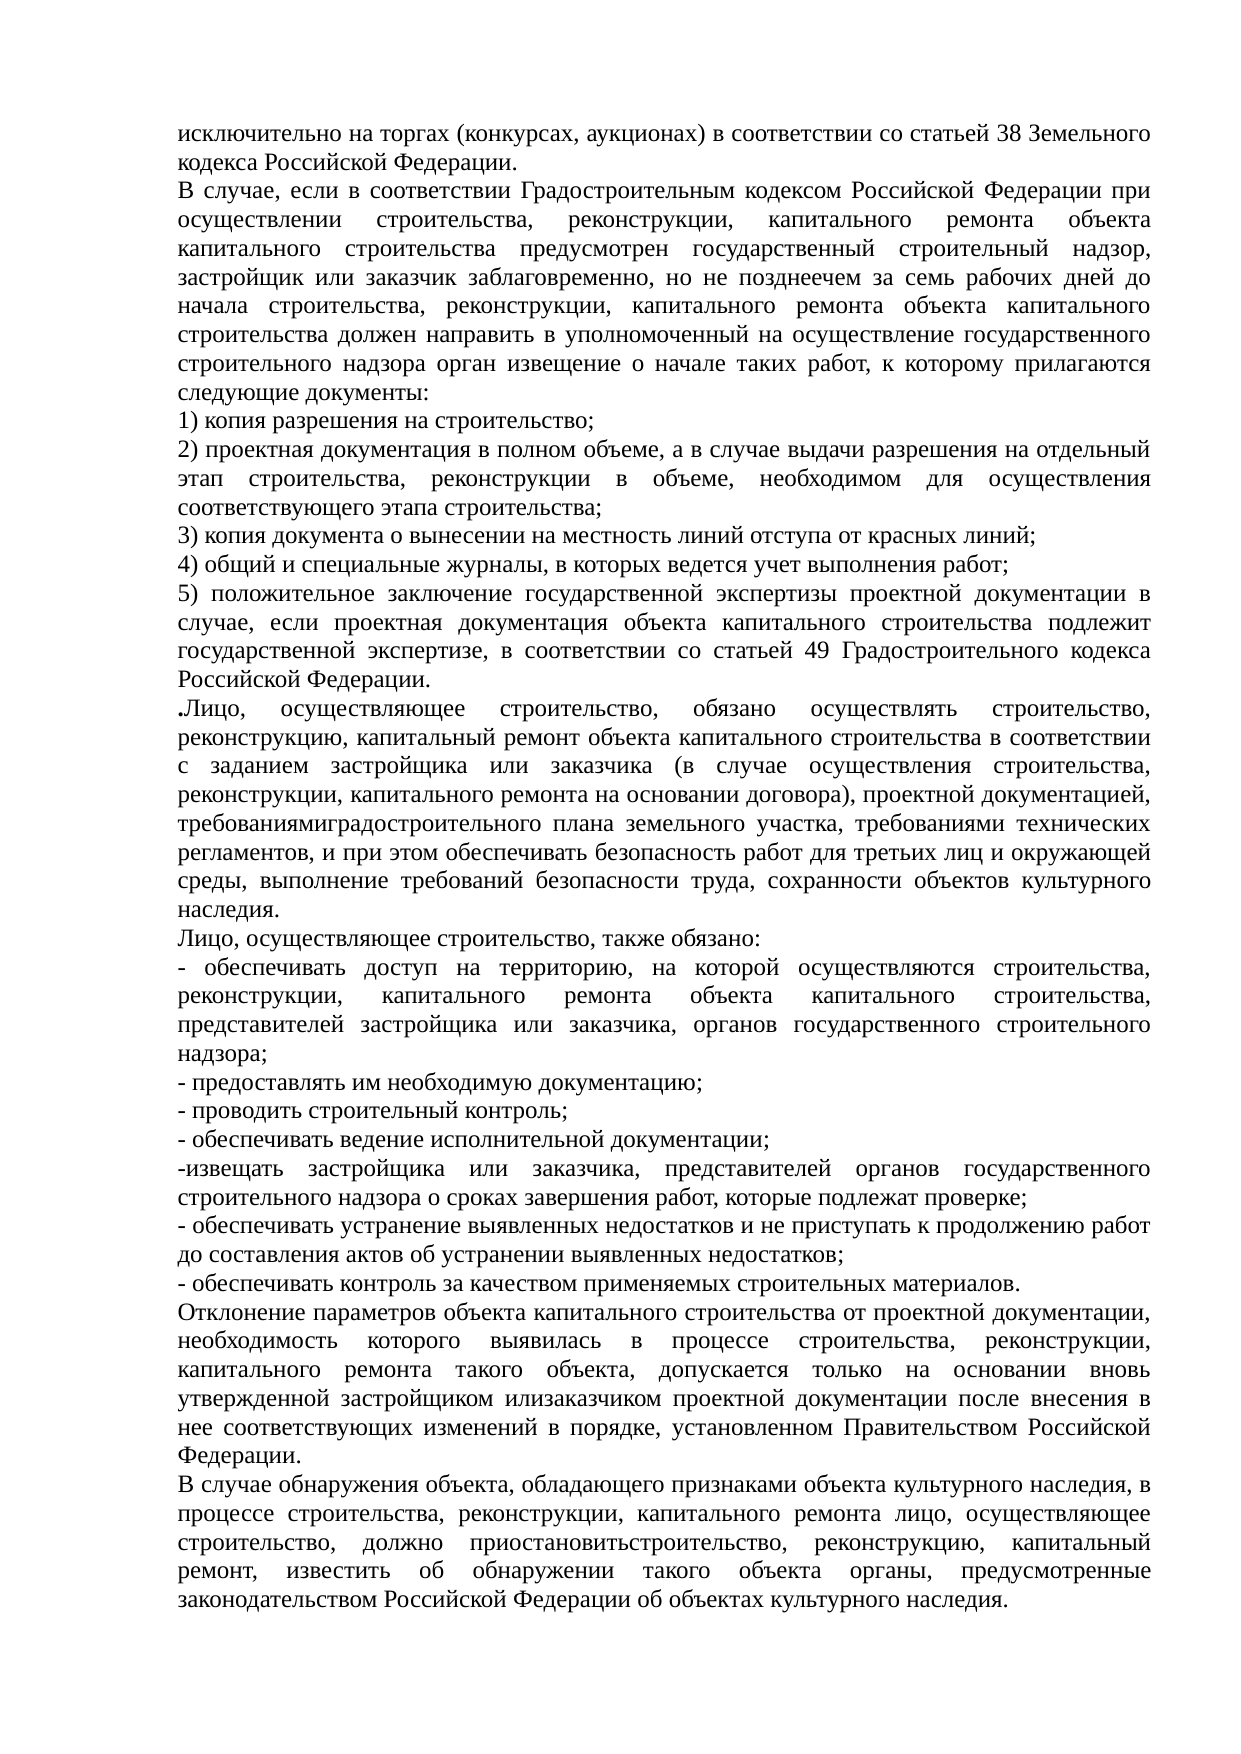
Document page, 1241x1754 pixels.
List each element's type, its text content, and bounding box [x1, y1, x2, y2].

text Лицо, осуществляющее строительство, также обязано: [177, 923, 1152, 952]
text 2) проектная документация в полном объеме, а в случае выдачи разрешения на отдельный этап строительства, реконструкции в объеме, необходимом для осуществления соответствующего этапа строительства; [177, 434, 1152, 521]
text - обеспечивать устранение выявленных недостатков и не приступать к продолжению работ до составления актов об устранении выявленных недостатков; [177, 1211, 1152, 1268]
text 4) общий и специальные журналы, в которых ведется учет выполнения работ; [177, 549, 1152, 578]
text В случае, если в соответствии Градостроительным кодексом Российской Федерации при осуществлении строительства, реконструкции, капитального ремонта объекта капитального строительства предусмотрен государственный строительный надзор, застройщик или заказчик заблаговременно, но не позднеечем за семь рабочих дней до начала строительства, реконструкции, капитального ремонта объекта капитального строительства должен направить в уполномоченный на осуществление государственного строительного надзора орган извещение о начале таких работ, к которому прилагаются следующие документы: [177, 176, 1152, 406]
text - обеспечивать ведение исполнительной документации; [177, 1124, 1152, 1153]
text 1) копия разрешения на строительство; [177, 406, 1152, 434]
text В случае обнаружения объекта, обладающего признаками объекта культурного наследия, в процессе строительства, реконструкции, капитального ремонта лицо, осуществляющее строительство, должно приостановитьстроительство, реконструкцию, капитальный ремонт, известить об обнаружении такого объекта органы, предусмотренные законодательством Российской Федерации об объектах культурного наследия. [177, 1469, 1152, 1613]
text 5) положительное заключение государственной экспертизы проектной документации в случае, если проектная документация объекта капитального строительства подлежит государственной экспертизе, в соответствии со статьей 49 Градостроительного кодекса Российской Федерации. [177, 578, 1152, 693]
text - предоставлять им необходимую документацию; [177, 1067, 1152, 1096]
text - проводить строительный контроль; [177, 1096, 1152, 1124]
text Отклонение параметров объекта капитального строительства от проектной документации, необходимость которого выявилась в процессе строительства, реконструкции, капитального ремонта такого объекта, допускается только на основании вновь утвержденной застройщиком илизаказчиком проектной документации после внесения в нее соответствующих изменений в порядке, установленном Правительством Российской Федерации. [177, 1297, 1152, 1469]
text - обеспечивать контроль за качеством применяемых строительных материалов. [177, 1268, 1152, 1297]
text 3) копия документа о вынесении на местность линий отступа от красных линий; [177, 521, 1152, 549]
text .Лицо, осуществляющее строительство, обязано осуществлять строительство, реконструкцию, капитальный ремонт объекта капитального строительства в соответствии с заданием застройщика или заказчика (в случае осуществления строительства, реконструкции, капитального ремонта на основании договора), проектной документацией, требованиямиградостроительного плана земельного участка, требованиями технических регламентов, и при этом обеспечивать безопасность работ для третьих лиц и окружающей среды, выполнение требований безопасности труда, сохранности объектов культурного наследия. [177, 693, 1152, 923]
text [177, 118, 1152, 176]
text -извещать застройщика или заказчика, представителей органов государственного строительного надзора о сроках завершения работ, которые подлежат проверке; [177, 1153, 1152, 1211]
text - обеспечивать доступ на территорию, на которой осуществляются строительства, реконструкции, капитального ремонта объекта капитального строительства, представителей застройщика или заказчика, органов государственного строительного надзора; [177, 952, 1152, 1067]
